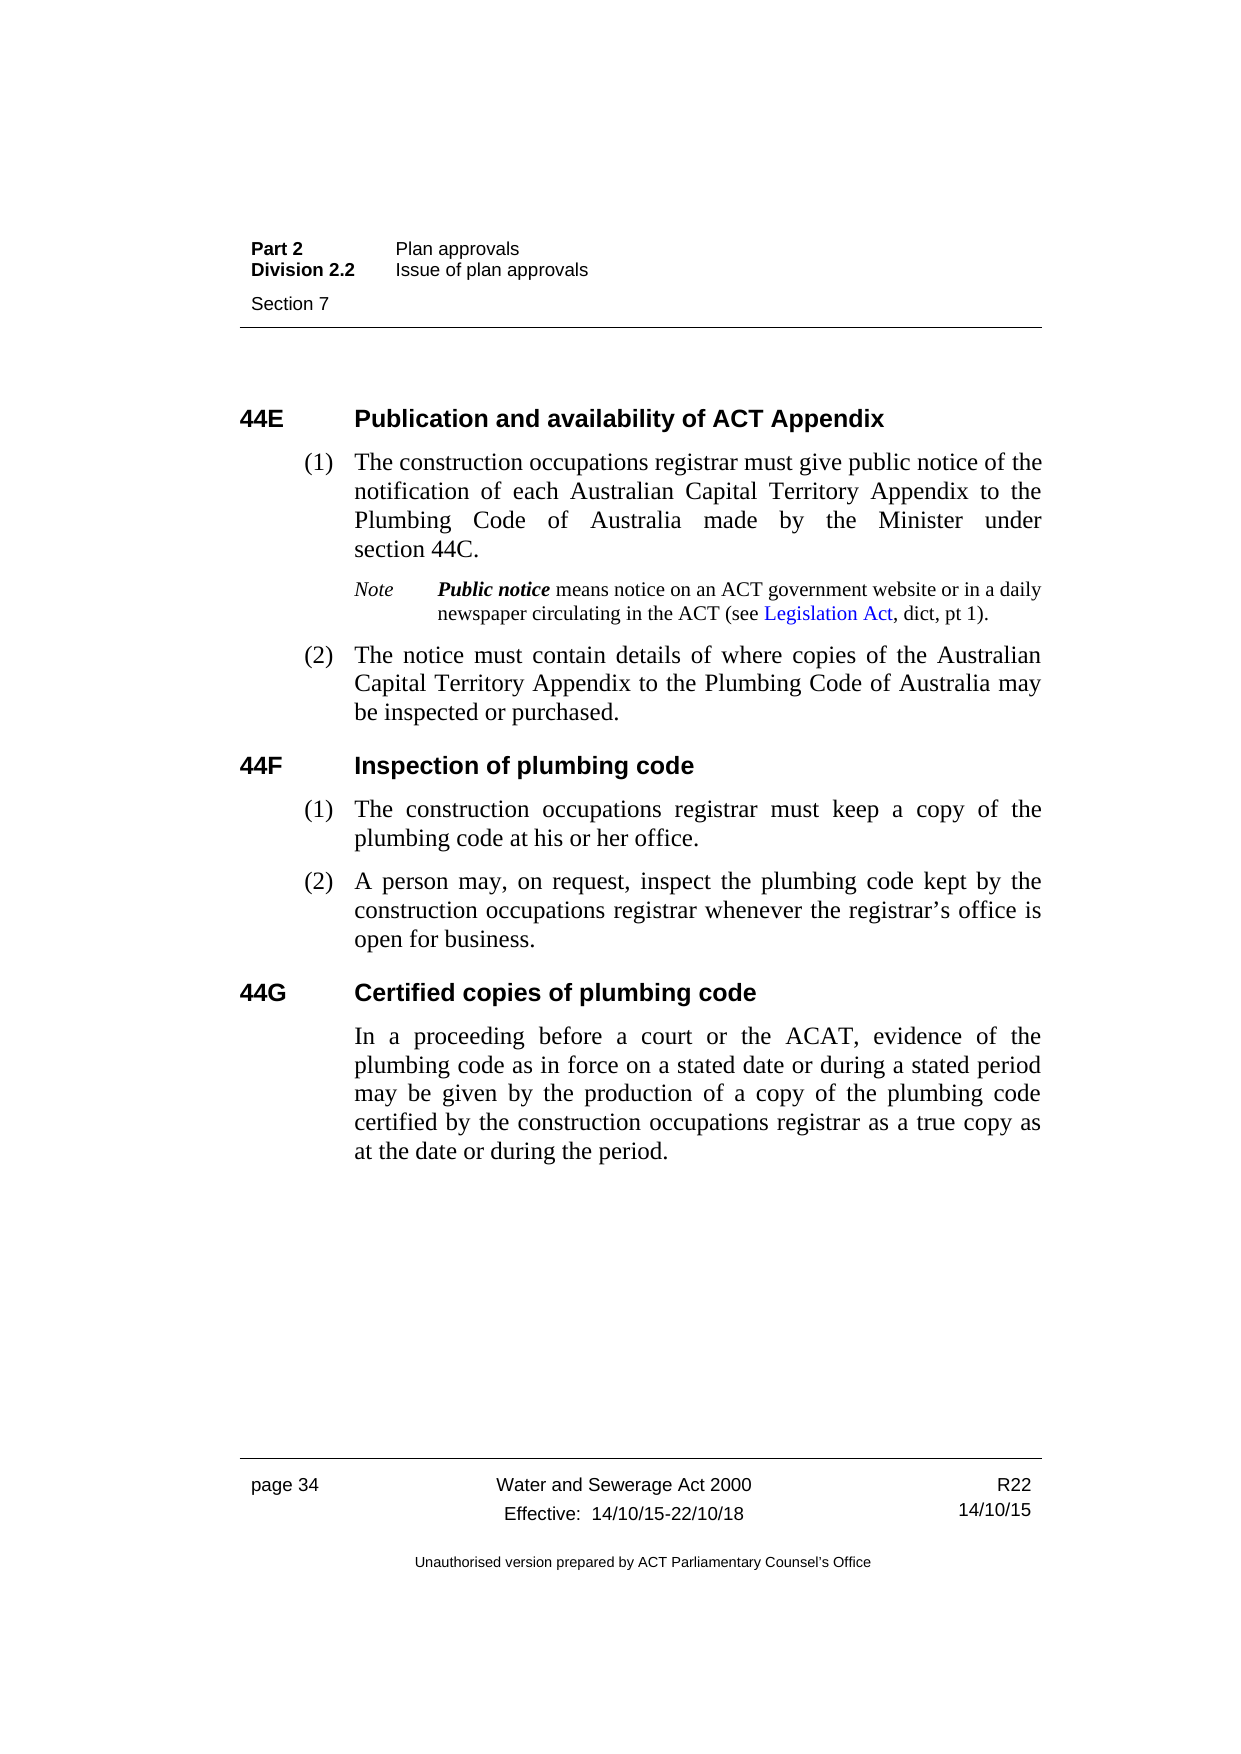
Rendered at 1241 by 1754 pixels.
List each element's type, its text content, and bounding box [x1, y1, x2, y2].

text (2) The notice must contain details of where copies of the Australian Capital Territory Appendix to the Plumbing Code of Australia may be inspected or purchased. [239, 640, 1042, 726]
text (1) The construction occupations registrar must give public notice of the notification of each Australian Capital Territory Appendix to the Plumbing Code of Australia made by the Minister under section 44C. [239, 447, 1042, 562]
text (1) The construction occupations registrar must keep a copy of the plumbing code at his or her office. [239, 794, 1042, 852]
text (2) A person may, on request, inspect the plumbing code kept by the construction occupations registrar whenever the registrar’s office is open for business. [239, 866, 1042, 953]
text 44F Inspection of plumbing code [239, 751, 1042, 780]
text In a proceeding before a court or the ACAT, evidence of the plumbing code as in force on a stated date or during a stated period may be given by the production of a copy of the plumbing code certified by the construction occupations registrar as a true copy as at the date or during the period. [354, 1021, 1042, 1165]
text Note Public notice means notice on an ACT government website or in a daily newspaper circulating in the ACT (see Legislation Act, dict, pt 1). [354, 577, 1042, 625]
text 44E Publication and availability of ACT Appendix [239, 404, 1042, 433]
text 44G Certified copies of plumbing code [239, 978, 1042, 1006]
